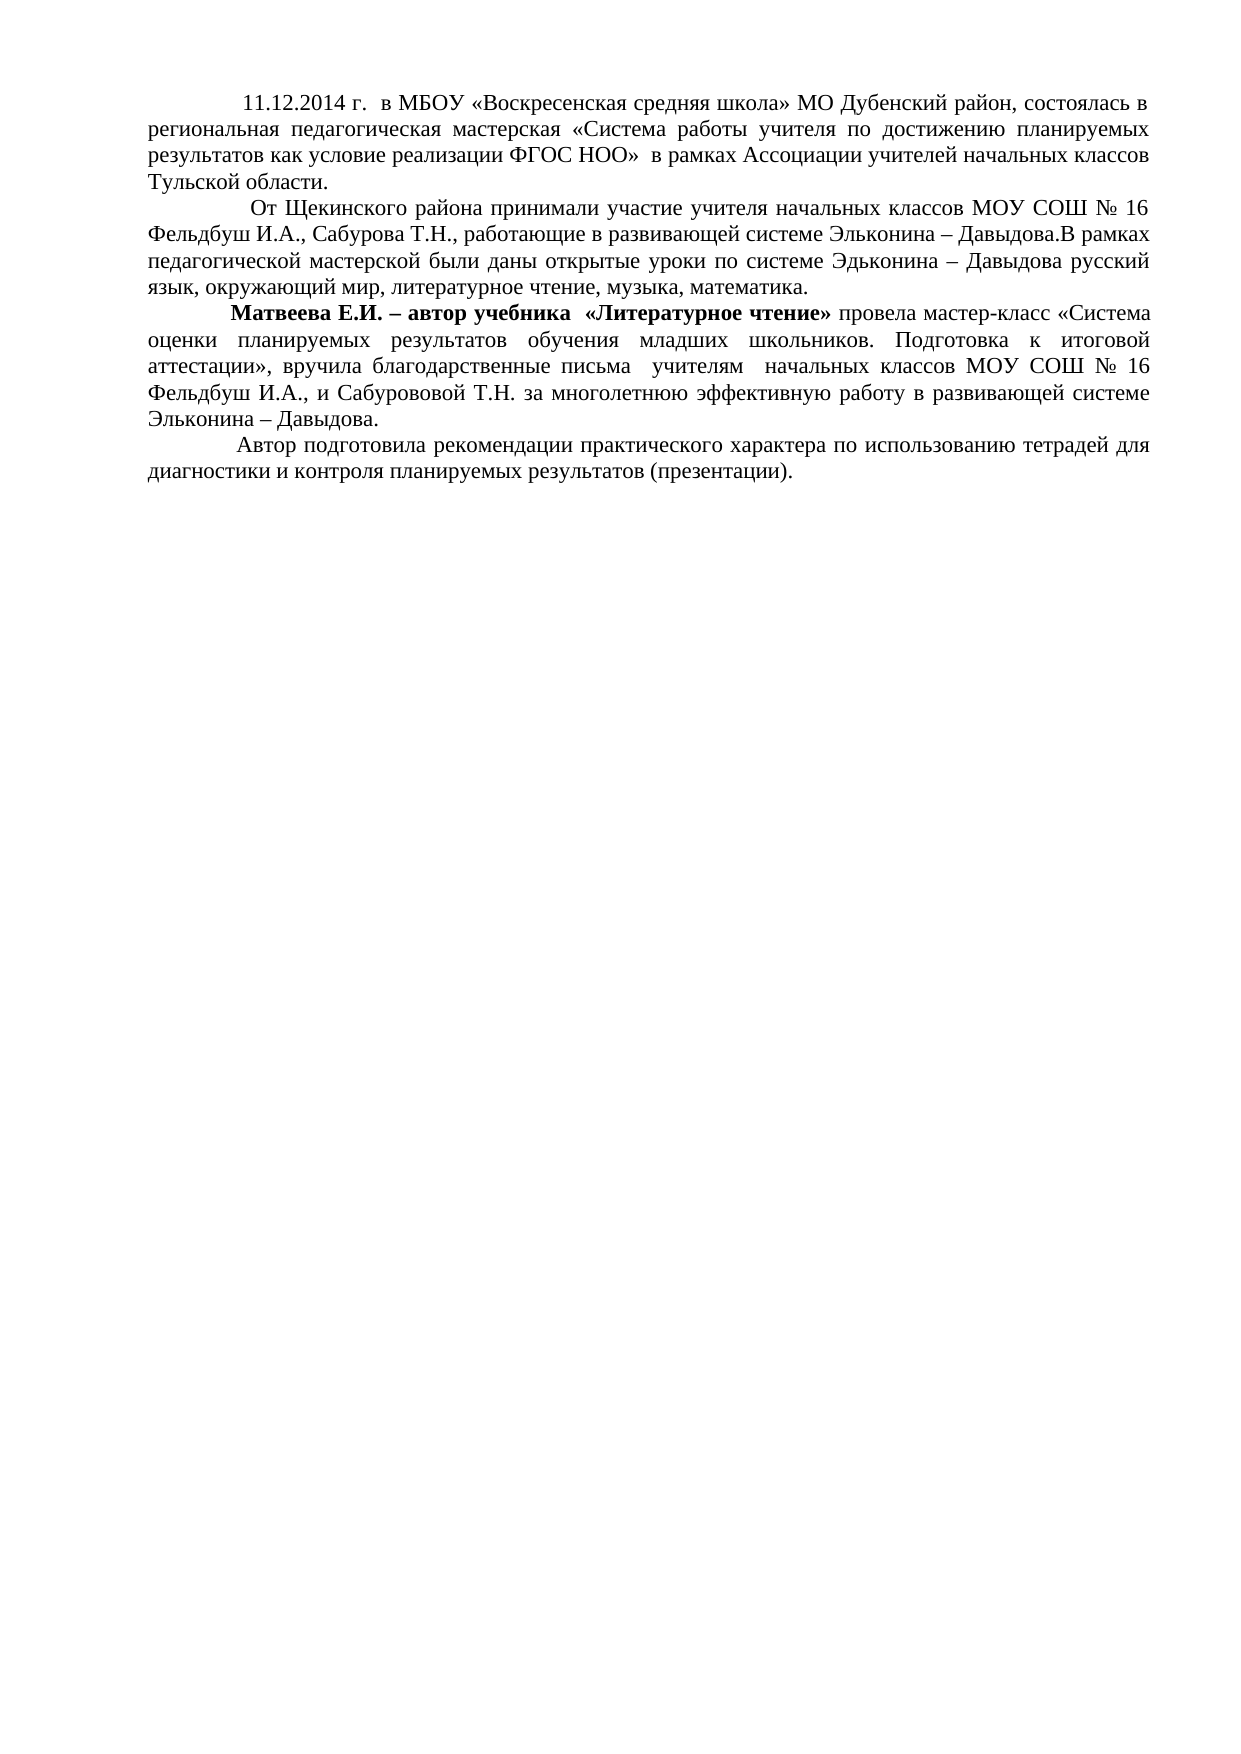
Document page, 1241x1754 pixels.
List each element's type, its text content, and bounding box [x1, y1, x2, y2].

text 11.12.2014 г. в МБОУ «Воскресенская средняя школа» МО Дубенский район, состоялась в региональная педагогическая мастерская «Система работы учителя по достижению планируемых результатов как условие реализации ФГОС НОО» в рамках Ассоциации учителей начальных классов Тульской области. [148, 89, 1152, 194]
text Матвеева Е.И. – автор учебника «Литературное чтение» провела мастер-класс «Система оценки планируемых результатов обучения младших школьников. Подготовка к итоговой аттестации», вручила благодарственные письма учителям начальных классов МОУ СОШ № 16 Фельдбуш И.А., и Сабурововой Т.Н. за многолетнюю эффективную работу в развивающей системе Эльконина – Давыдова. [148, 299, 1152, 431]
text Автор подготовила рекомендации практического характера по использованию тетрадей для диагностики и контроля планируемых результатов (презентации). [148, 431, 1152, 484]
text От Щекинского района принимали участие учителя начальных классов МОУ СОШ № 16 Фельдбуш И.А., Сабурова Т.Н., работающие в развивающей системе Эльконина – Давыдова.В рамках педагогической мастерской были даны открытые уроки по системе Эдьконина – Давыдова русский язык, окружающий мир, литературное чтение, музыка, математика. [148, 194, 1152, 299]
